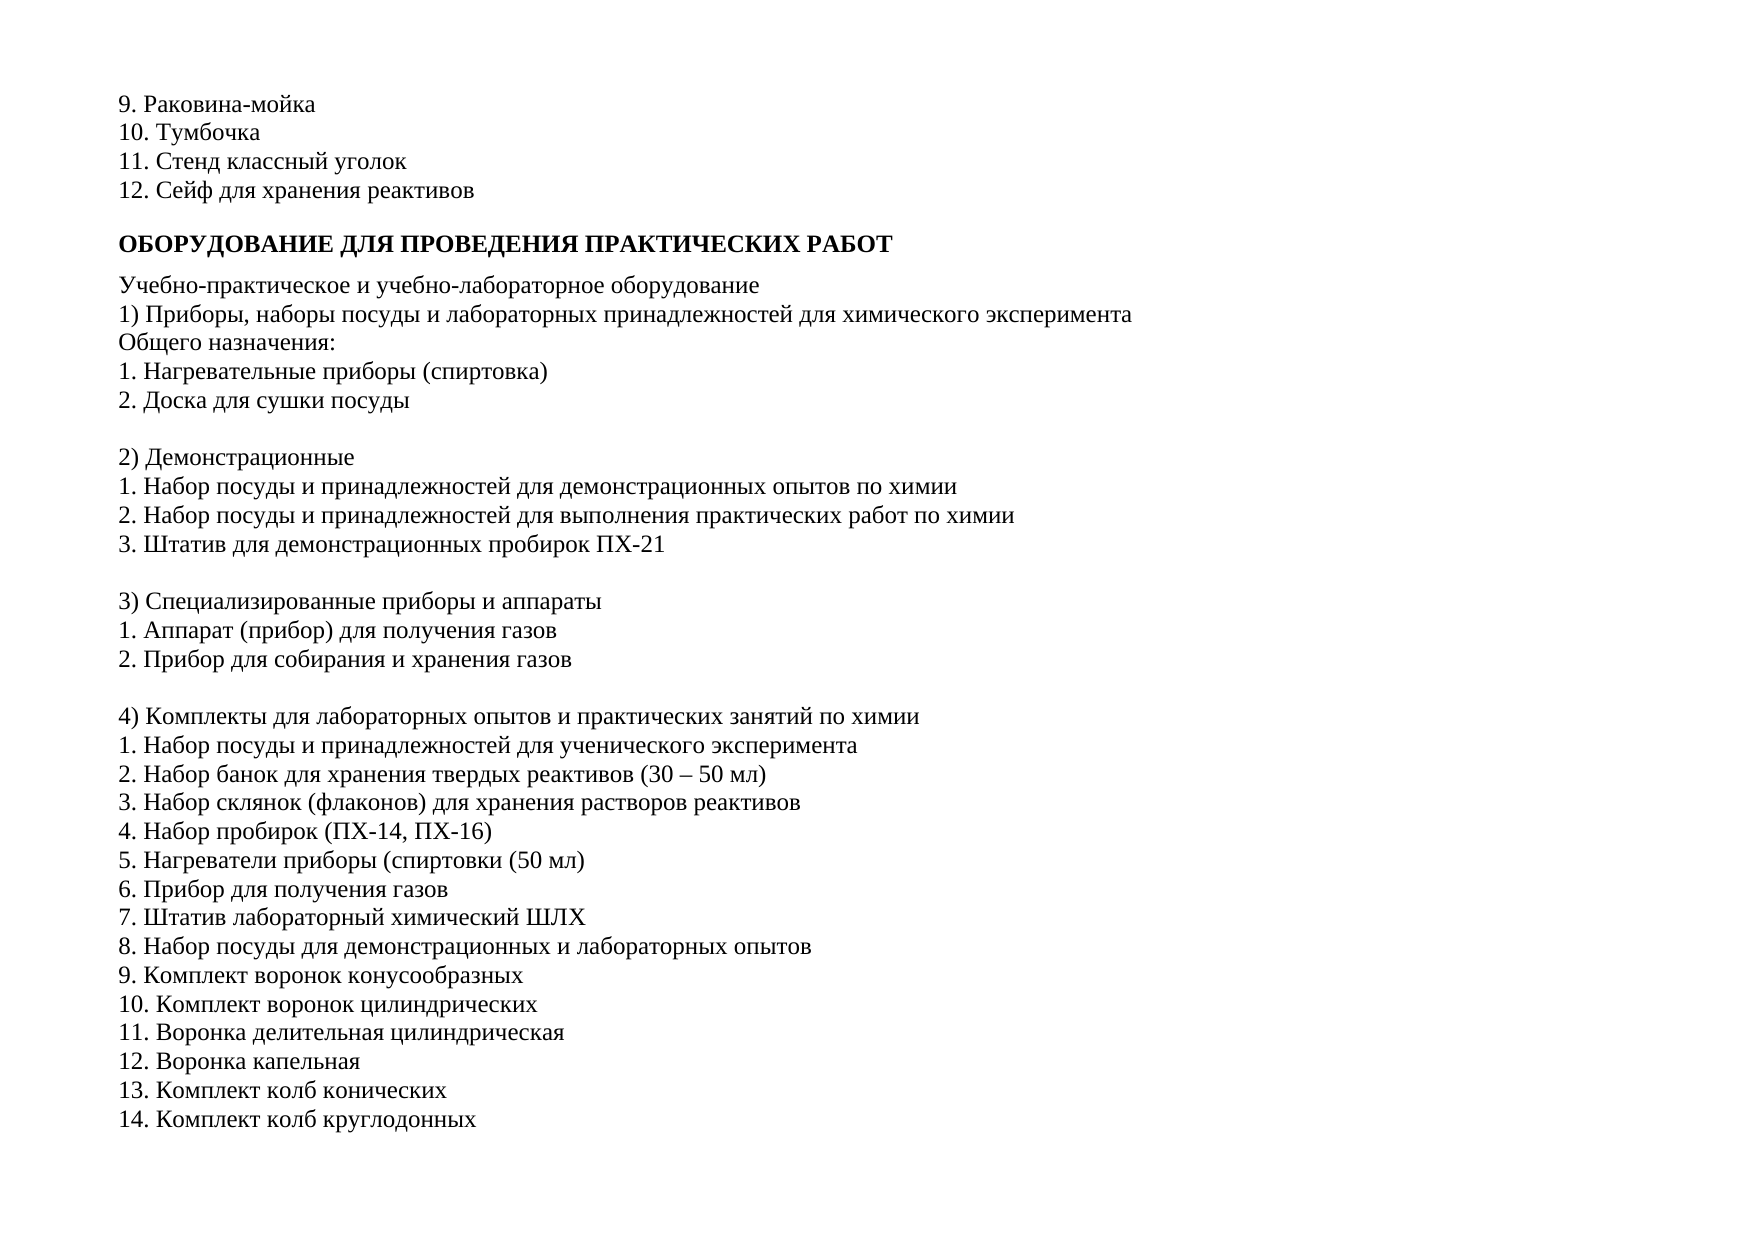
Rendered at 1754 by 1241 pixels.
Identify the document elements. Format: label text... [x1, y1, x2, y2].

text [118, 89, 1636, 204]
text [118, 270, 1636, 1132]
text ОБОРУДОВАНИЕ ДЛЯ ПРОВЕДЕНИЯ ПРАКТИЧЕСКИХ РАБОТ [118, 229, 1636, 257]
